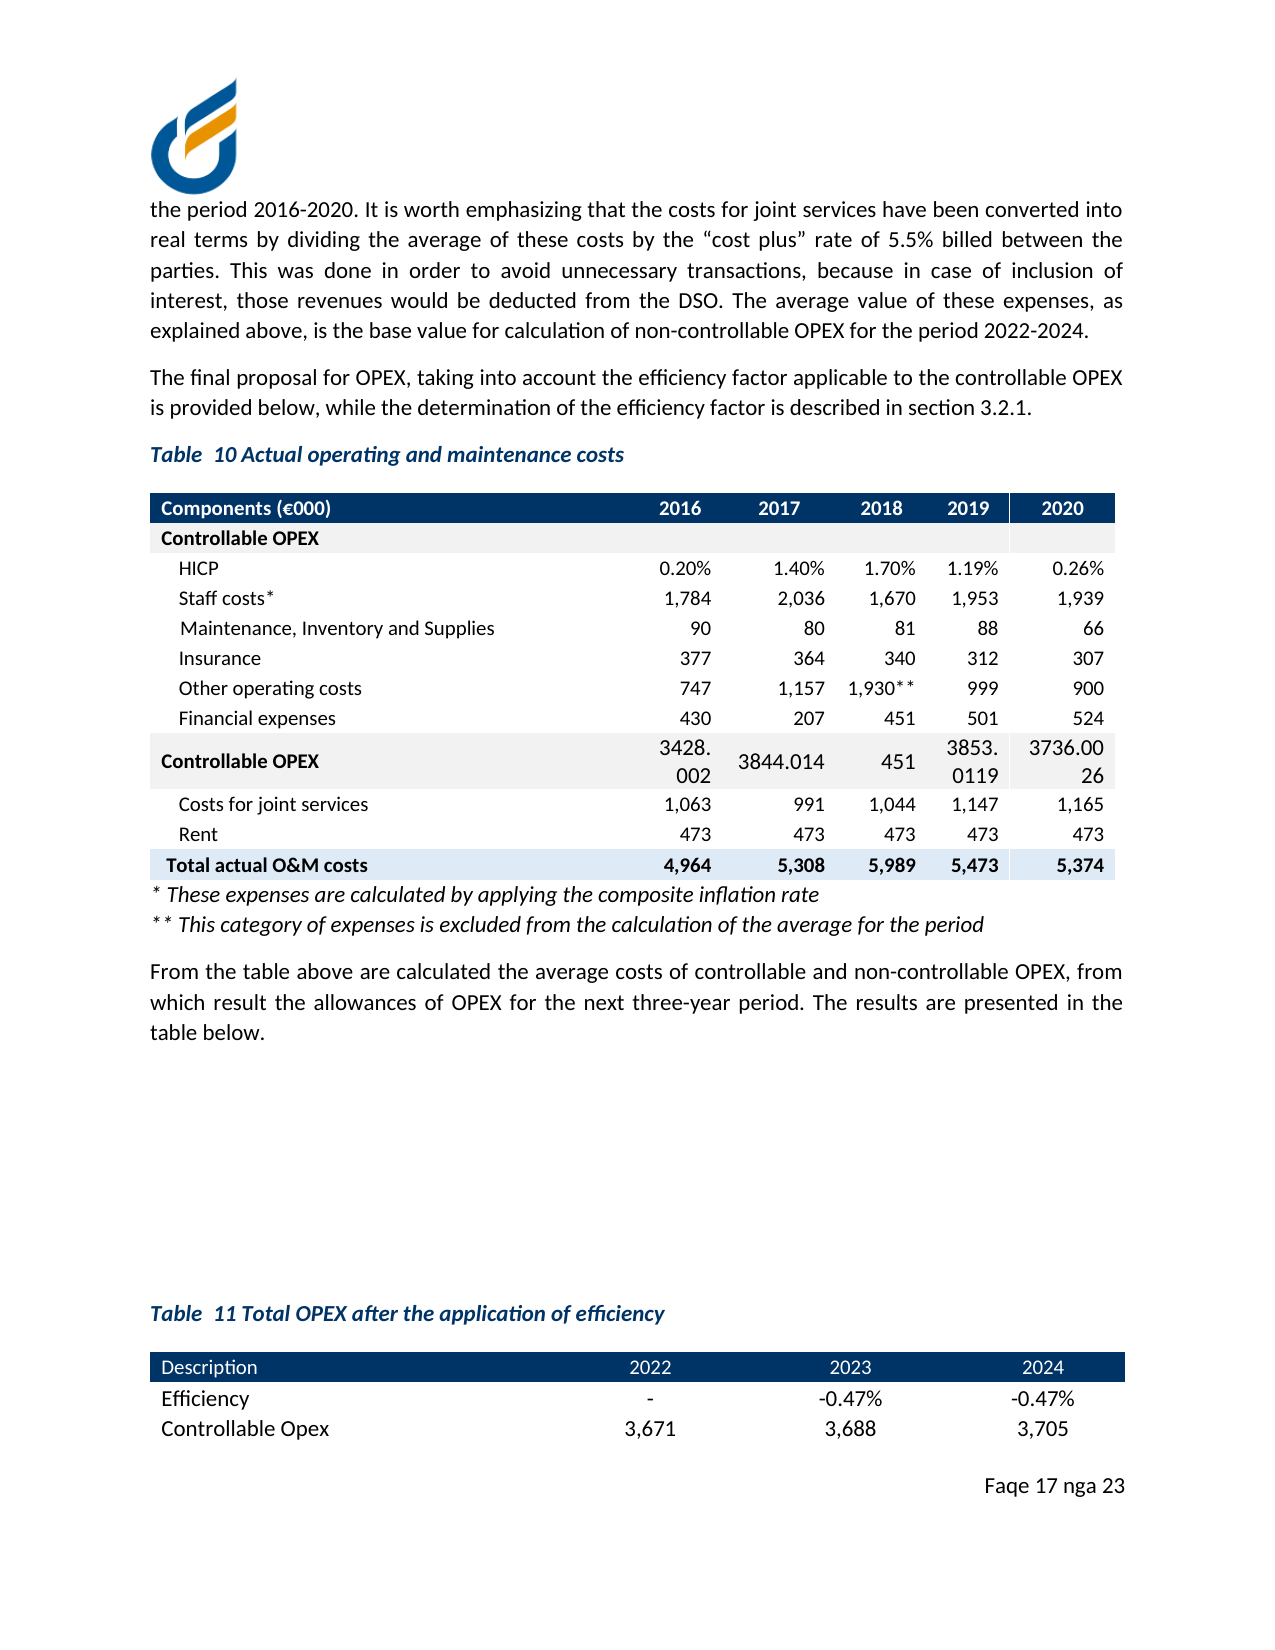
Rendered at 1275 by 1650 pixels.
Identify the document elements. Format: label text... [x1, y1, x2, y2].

table_cell [1010, 523, 1115, 553]
table_cell [722, 523, 836, 553]
table_cell 3,736 [1010, 733, 1115, 789]
table_cell [638, 523, 722, 553]
table_cell 0.26% [1010, 553, 1115, 583]
table_cell 900 [1010, 673, 1115, 703]
table_header 2024 [961, 1352, 1125, 1382]
table_cell 80 [722, 613, 836, 643]
table_cell 5,989 [836, 849, 927, 880]
table_header 2022 [560, 1352, 740, 1382]
table_cell 473 [722, 819, 836, 849]
table_cell 3,671 [560, 1412, 740, 1442]
table_cell 1,953 [927, 583, 1009, 613]
table_cell Efficiency [150, 1382, 560, 1412]
table_cell 3,844 [722, 733, 836, 789]
table_cell 312 [927, 643, 1009, 673]
table_cell 430 [638, 703, 722, 733]
table_cell 1.19% [927, 553, 1009, 583]
table_cell Staff costs* [150, 583, 638, 613]
table_header 2017 [722, 493, 836, 523]
table_cell 5,374 [1010, 849, 1115, 880]
table_header 2020 [1010, 493, 1115, 523]
text Table 10 Actual operating and maintenance costs [150, 440, 1125, 468]
table_cell 364 [722, 643, 836, 673]
table_cell 1,063 [638, 789, 722, 819]
text From the table above are calculated the average costs of controllable and non-controllable OPEX, from which result the allowances of OPEX for the next three-year period. The results are presented in the table below. [150, 957, 1125, 1046]
table_cell 451 [836, 733, 927, 789]
table_cell Controllable OPEX [150, 523, 638, 553]
table_cell 1,670 [836, 583, 927, 613]
table_header Description [150, 1352, 560, 1382]
table_cell 747 [638, 673, 722, 703]
text Table 11 Total OPEX after the application of efficiency [150, 1299, 1125, 1327]
table_cell 991 [722, 789, 836, 819]
table_cell Financial expenses [150, 703, 638, 733]
table_cell 0.20% [638, 553, 722, 583]
table_cell - [560, 1382, 740, 1412]
table_cell Costs for joint services [150, 789, 638, 819]
table_cell 5,473 [927, 849, 1009, 880]
table_cell 88 [927, 613, 1009, 643]
table_header 2019 [927, 493, 1009, 523]
table_cell 2,036 [722, 583, 836, 613]
table_cell 3,853 [927, 733, 1009, 789]
table_cell 81 [836, 613, 927, 643]
table_cell Other operating costs [150, 673, 638, 703]
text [150, 195, 1125, 344]
table_cell [927, 523, 1009, 553]
table_cell 1,147 [927, 789, 1009, 819]
table_cell Controllable Opex [150, 1412, 560, 1442]
table_cell 999 [927, 673, 1009, 703]
table_header Components (€000) [150, 493, 638, 523]
table_cell 377 [638, 643, 722, 673]
table_header 2016 [638, 493, 722, 523]
table_cell 1,165 [1010, 789, 1115, 819]
table_cell 1,044 [836, 789, 927, 819]
text The final proposal for OPEX, taking into account the efficiency factor applicable to the controllable OPEX is provided below, while the determination of the efficiency factor is described in section 3.2.1. [150, 363, 1125, 421]
table_cell HICP [150, 553, 638, 583]
table_cell 66 [1010, 613, 1115, 643]
table_cell 5,308 [722, 849, 836, 880]
table_header 2023 [740, 1352, 961, 1382]
table_cell -0.47% [740, 1382, 961, 1412]
table_cell 1,784 [638, 583, 722, 613]
table_cell 501 [927, 703, 1009, 733]
table_cell Rent [150, 819, 638, 849]
table_cell 473 [836, 819, 927, 849]
table_cell 1,157 [722, 673, 836, 703]
table_cell 207 [722, 703, 836, 733]
table_cell 90 [638, 613, 722, 643]
text * These expenses are calculated by applying the composite inflation rate [150, 880, 1125, 908]
table_cell Controllable OPEX [150, 733, 638, 789]
table_cell 3,705 [961, 1412, 1125, 1442]
table_cell -0.47% [961, 1382, 1125, 1412]
table_cell 340 [836, 643, 927, 673]
table_cell Total actual O&M costs [150, 849, 638, 880]
table_cell 3,688 [740, 1412, 961, 1442]
table_cell 1.40% [722, 553, 836, 583]
table_cell 1.70% [836, 553, 927, 583]
table_cell 307 [1010, 643, 1115, 673]
table_cell 473 [638, 819, 722, 849]
table_cell Insurance [150, 643, 638, 673]
table_cell 473 [1010, 819, 1115, 849]
table_cell Maintenance, Inventory and Supplies [150, 613, 638, 643]
table_cell 451 [836, 703, 927, 733]
table_header 2018 [836, 493, 927, 523]
table_cell 1,939 [1010, 583, 1115, 613]
table_cell 1,930** [836, 673, 927, 703]
table_cell 4,964 [638, 849, 722, 880]
table_cell [836, 523, 927, 553]
table_cell 473 [927, 819, 1009, 849]
table_cell 524 [1010, 703, 1115, 733]
text ** This category of expenses is excluded from the calculation of the average for the period [150, 911, 1125, 939]
table_cell 3,428 [638, 733, 722, 789]
